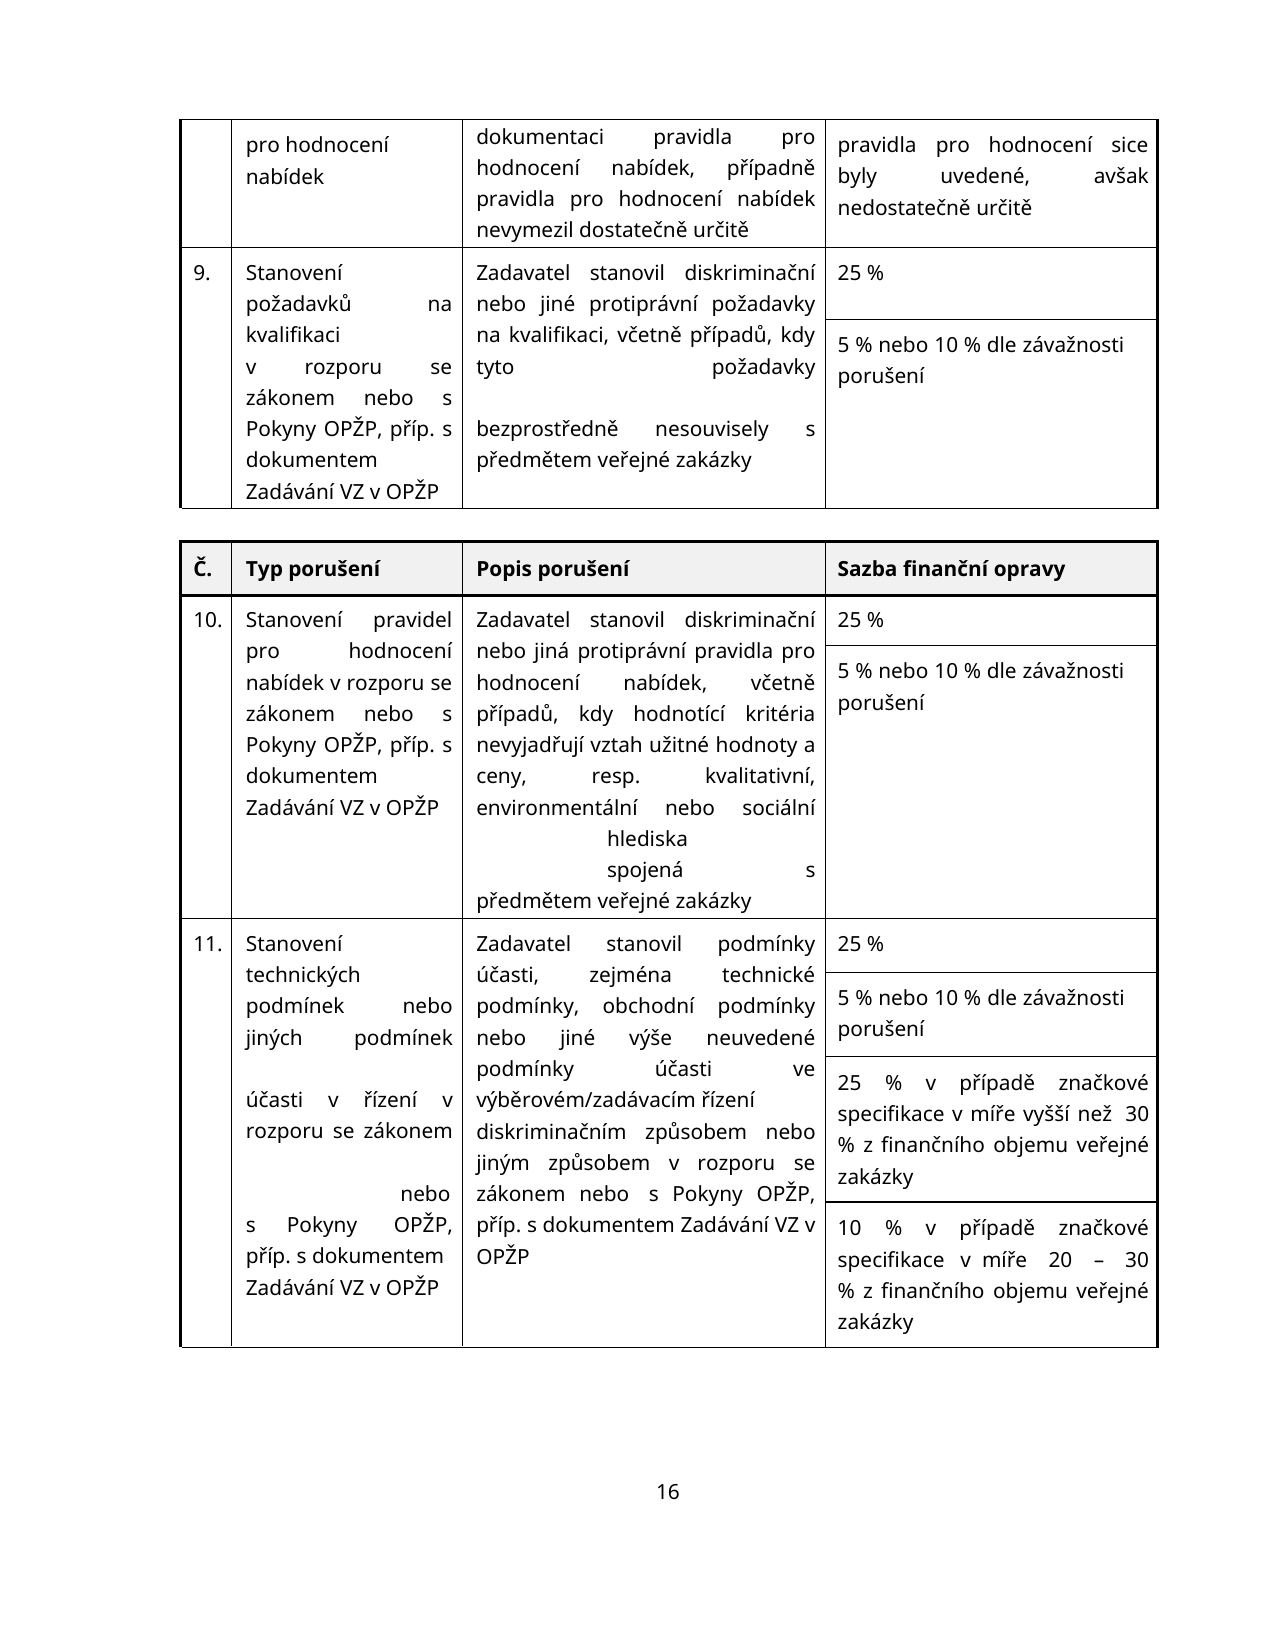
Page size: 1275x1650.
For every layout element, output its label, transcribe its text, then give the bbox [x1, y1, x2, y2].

table_cell Zadavatel stanovil diskriminační nebo jiná protiprávní pravidla pro hodnocení nabídek, včetně případů, kdy hodnotící kritéria nevyjadřují vztah užitné hodnoty a ceny, resp. kvalitativní, environmentální nebo sociální hlediska spojená s předmětem veřejné zakázky [463, 597, 825, 918]
table_cell 5 % nebo 10 % dle závažnosti porušení [826, 646, 1156, 918]
table_header Č. [182, 543, 231, 594]
table_cell 25 % [826, 248, 1156, 318]
table_cell Stanovení požadavků na kvalifikaci v rozporu se zákonem nebo s Pokyny OPŽP, příp. s dokumentem Zadávání VZ v OPŽP [232, 248, 462, 508]
table_cell 25 % v případě značkové specifikace v míře vyšší než 30 % z finančního objemu veřejné zakázky [826, 1057, 1156, 1201]
table_header Sazba finanční opravy [826, 543, 1156, 594]
table_cell 25 % [826, 919, 1156, 972]
table_cell Zadavatel stanovil podmínky účasti, zejména technické podmínky, obchodní podmínky nebo jiné výše neuvedené podmínky účasti ve výběrovém/zadávacím řízení diskriminačním způsobem nebo jiným způsobem v rozporu se zákonem nebo s Pokyny OPŽP, příp. s dokumentem Zadávání VZ v OPŽP [462, 919, 825, 1347]
table_cell 11. [182, 919, 232, 1347]
table_cell 10. [182, 597, 231, 918]
table_cell 25 % [826, 597, 1156, 645]
table_header Popis porušení [463, 543, 825, 594]
table_cell Zadavatel stanovil diskriminační nebo jiné protiprávní požadavky na kvalifikaci, včetně případů, kdy tyto požadavky bezprostředně nesouvisely s předmětem veřejné zakázky [463, 248, 825, 508]
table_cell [826, 120, 1156, 247]
table_cell Stanovení pravidel pro hodnocení nabídek v rozporu se zákonem nebo s Pokyny OPŽP, příp. s dokumentem Zadávání VZ v OPŽP [232, 597, 462, 918]
table_cell Stanovení technických podmínek nebo jiných podmínek účasti v řízení v rozporu se zákonem nebo s Pokyny OPŽP, příp. s dokumentem Zadávání VZ v OPŽP [232, 919, 462, 1347]
table_cell 9. [182, 248, 231, 508]
table_cell 5 % nebo 10 % dle závažnosti porušení [826, 320, 1156, 508]
table_cell 5 % nebo 10 % dle závažnosti porušení [826, 973, 1156, 1056]
table_header Typ porušení [232, 543, 462, 594]
table_cell 10 % v případě značkové specifikace v míře 20 – 30 % z finančního objemu veřejné zakázky [826, 1203, 1156, 1347]
